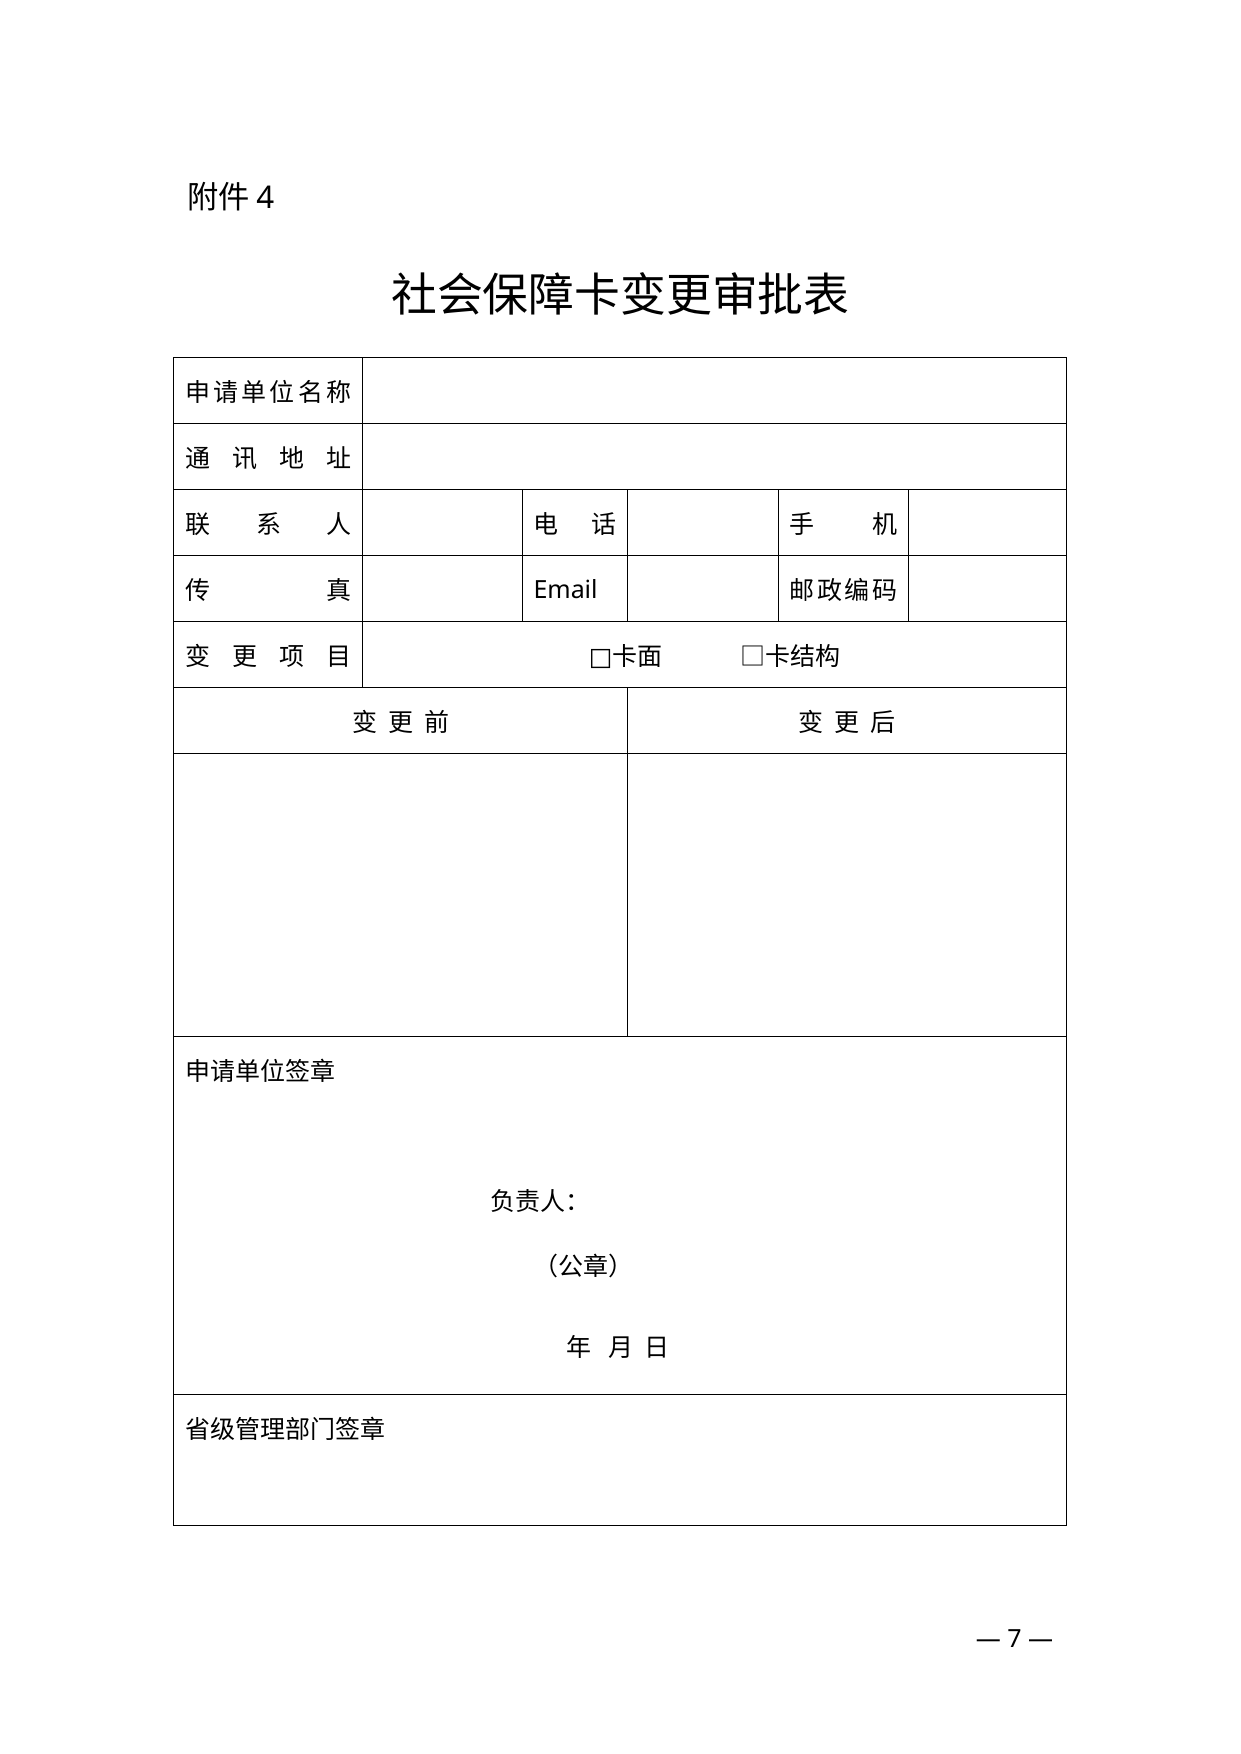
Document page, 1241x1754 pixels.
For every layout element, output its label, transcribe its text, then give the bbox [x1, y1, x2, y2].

table_cell 邮政编码 [779, 556, 908, 621]
table_cell [909, 556, 1066, 621]
table_cell 手机 [779, 490, 908, 555]
table_cell 申请单位签章 负责人： （公章） 年 月 日 [174, 1037, 1066, 1394]
table_cell [363, 490, 522, 555]
table_cell 通讯地址 [174, 424, 362, 489]
table_cell [628, 556, 778, 621]
table_cell 联系人 [174, 490, 362, 555]
table_cell 电话 [523, 490, 627, 555]
table_cell [909, 490, 1066, 555]
table_header 申请单位名称 [174, 358, 362, 423]
text 社会保障卡变更审批表 [187, 243, 1053, 341]
table_cell 传真 [174, 556, 362, 621]
table_cell [363, 424, 1066, 489]
text 附件4 [187, 162, 1053, 227]
table_cell 变 更 后 [628, 688, 1066, 753]
table_cell □卡面 □卡结构 [363, 622, 1066, 687]
table_header [363, 358, 1066, 423]
table_cell [174, 754, 627, 1036]
table_cell 变更项目 [174, 622, 362, 687]
table_cell [628, 754, 1066, 1036]
table_cell Email [523, 556, 627, 621]
table_cell [628, 490, 778, 555]
table_cell [363, 556, 522, 621]
table_cell 变 更 前 [174, 688, 627, 753]
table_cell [174, 1395, 1066, 1525]
